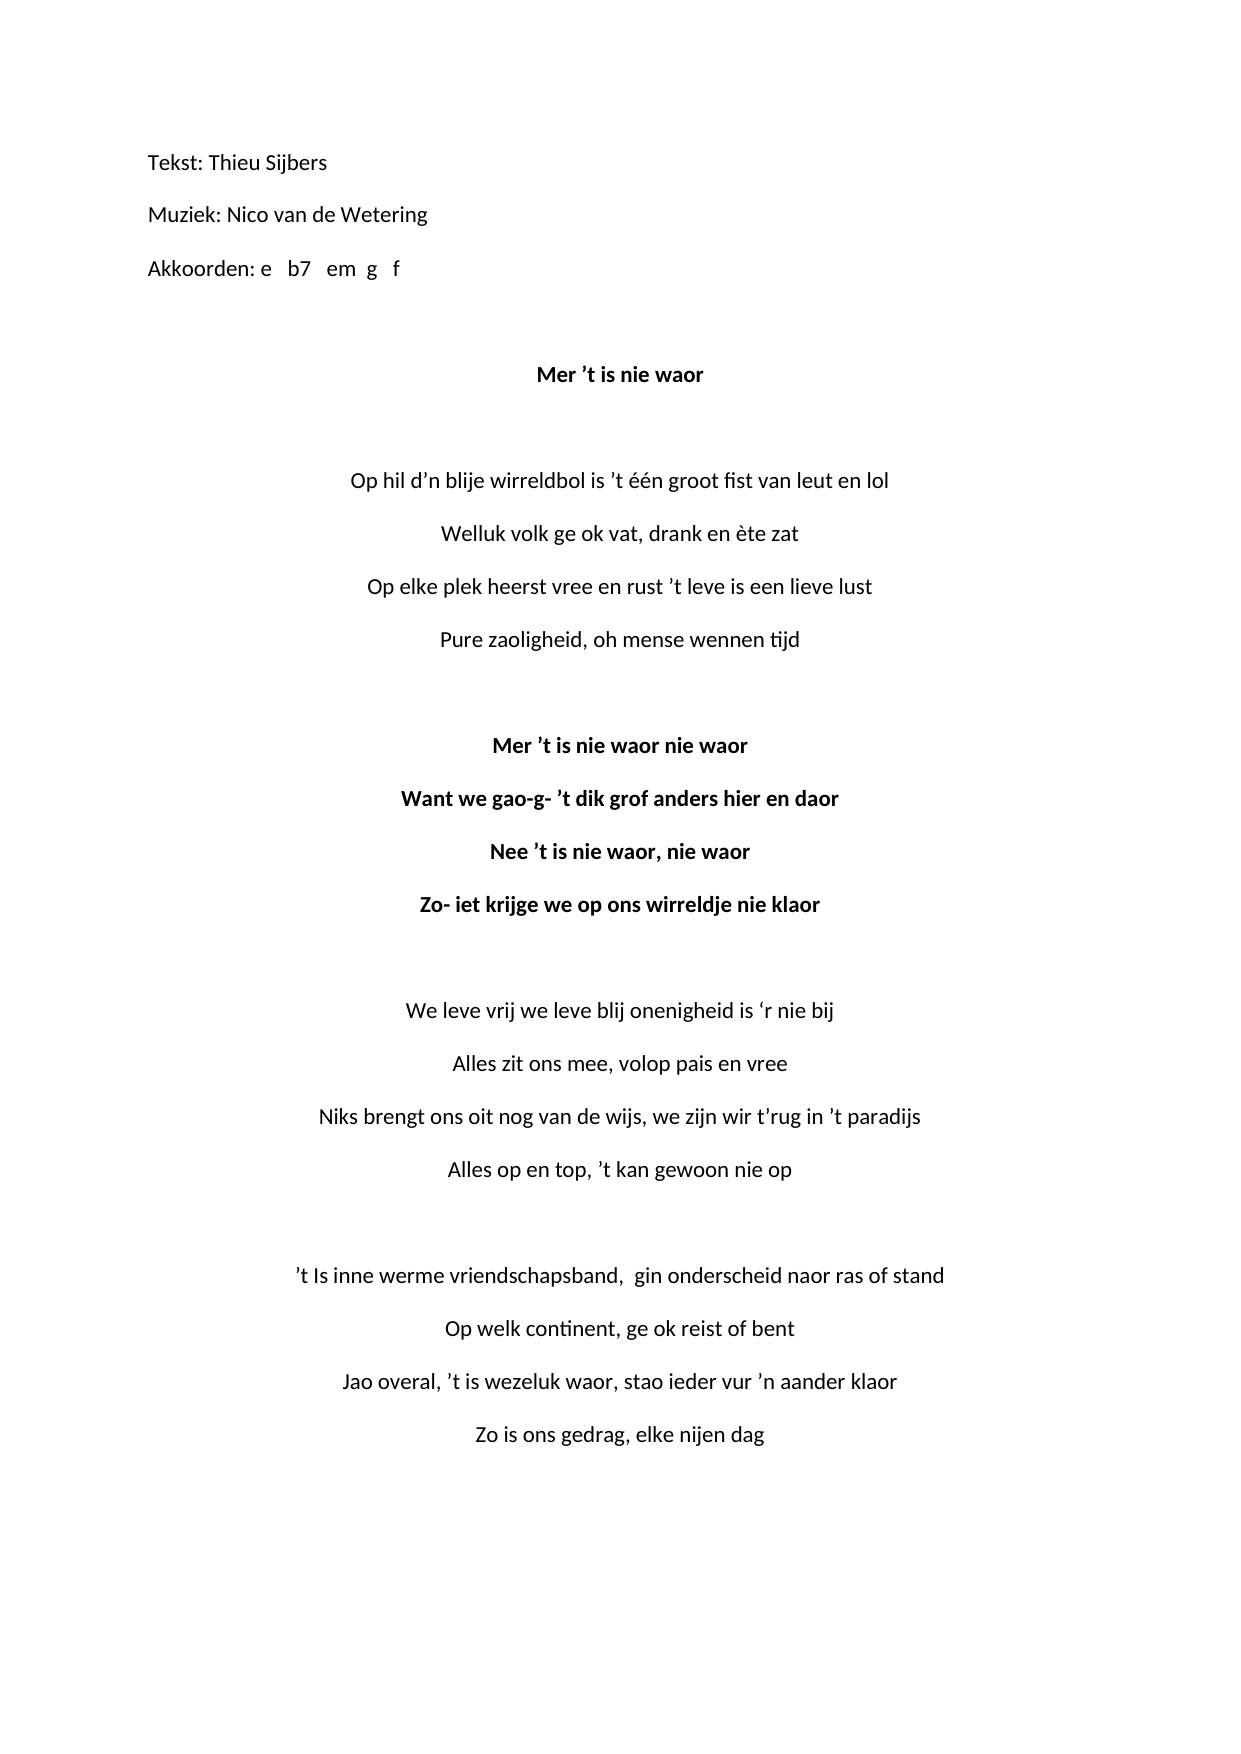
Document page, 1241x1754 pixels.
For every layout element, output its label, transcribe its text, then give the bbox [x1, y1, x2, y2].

text Jao overal, ’t is wezeluk waor, stao ieder vur ’n aander klaor [148, 1367, 1093, 1395]
text Alles op en top, ’t kan gewoon nie op [148, 1155, 1093, 1183]
text Zo is ons gedrag, elke nijen dag [148, 1420, 1093, 1448]
text Nee ’t is nie waor, nie waor [148, 837, 1093, 865]
text Alles zit ons mee, volop pais en vree [148, 1049, 1093, 1077]
text Pure zaoligheid, oh mense wennen tijd [148, 625, 1093, 653]
text Mer ’t is nie waor nie waor [148, 731, 1093, 759]
text Tekst: Thieu Sijbers [148, 148, 1093, 176]
text Zo- iet krijge we op ons wirreldje nie klaor [148, 890, 1093, 918]
text Akkoorden: e b7 em g f [148, 254, 1093, 282]
text Mer ’t is nie waor [148, 360, 1093, 388]
text Welluk volk ge ok vat, drank en ète zat [148, 519, 1093, 547]
text Op hil d’n blije wirreldbol is ’t één groot fist van leut en lol [148, 466, 1093, 494]
text Niks brengt ons oit nog van de wijs, we zijn wir t’rug in ’t paradijs [148, 1102, 1093, 1130]
text We leve vrij we leve blij onenigheid is ‘r nie bij [148, 996, 1093, 1024]
text Op welk continent, ge ok reist of bent [148, 1314, 1093, 1342]
text Want we gao-g- ’t dik grof anders hier en daor [148, 784, 1093, 812]
text Op elke plek heerst vree en rust ’t leve is een lieve lust [148, 572, 1093, 600]
text Muziek: Nico van de Wetering [148, 201, 1093, 229]
text ’t Is inne werme vriendschapsband, gin onderscheid naor ras of stand [148, 1261, 1093, 1289]
